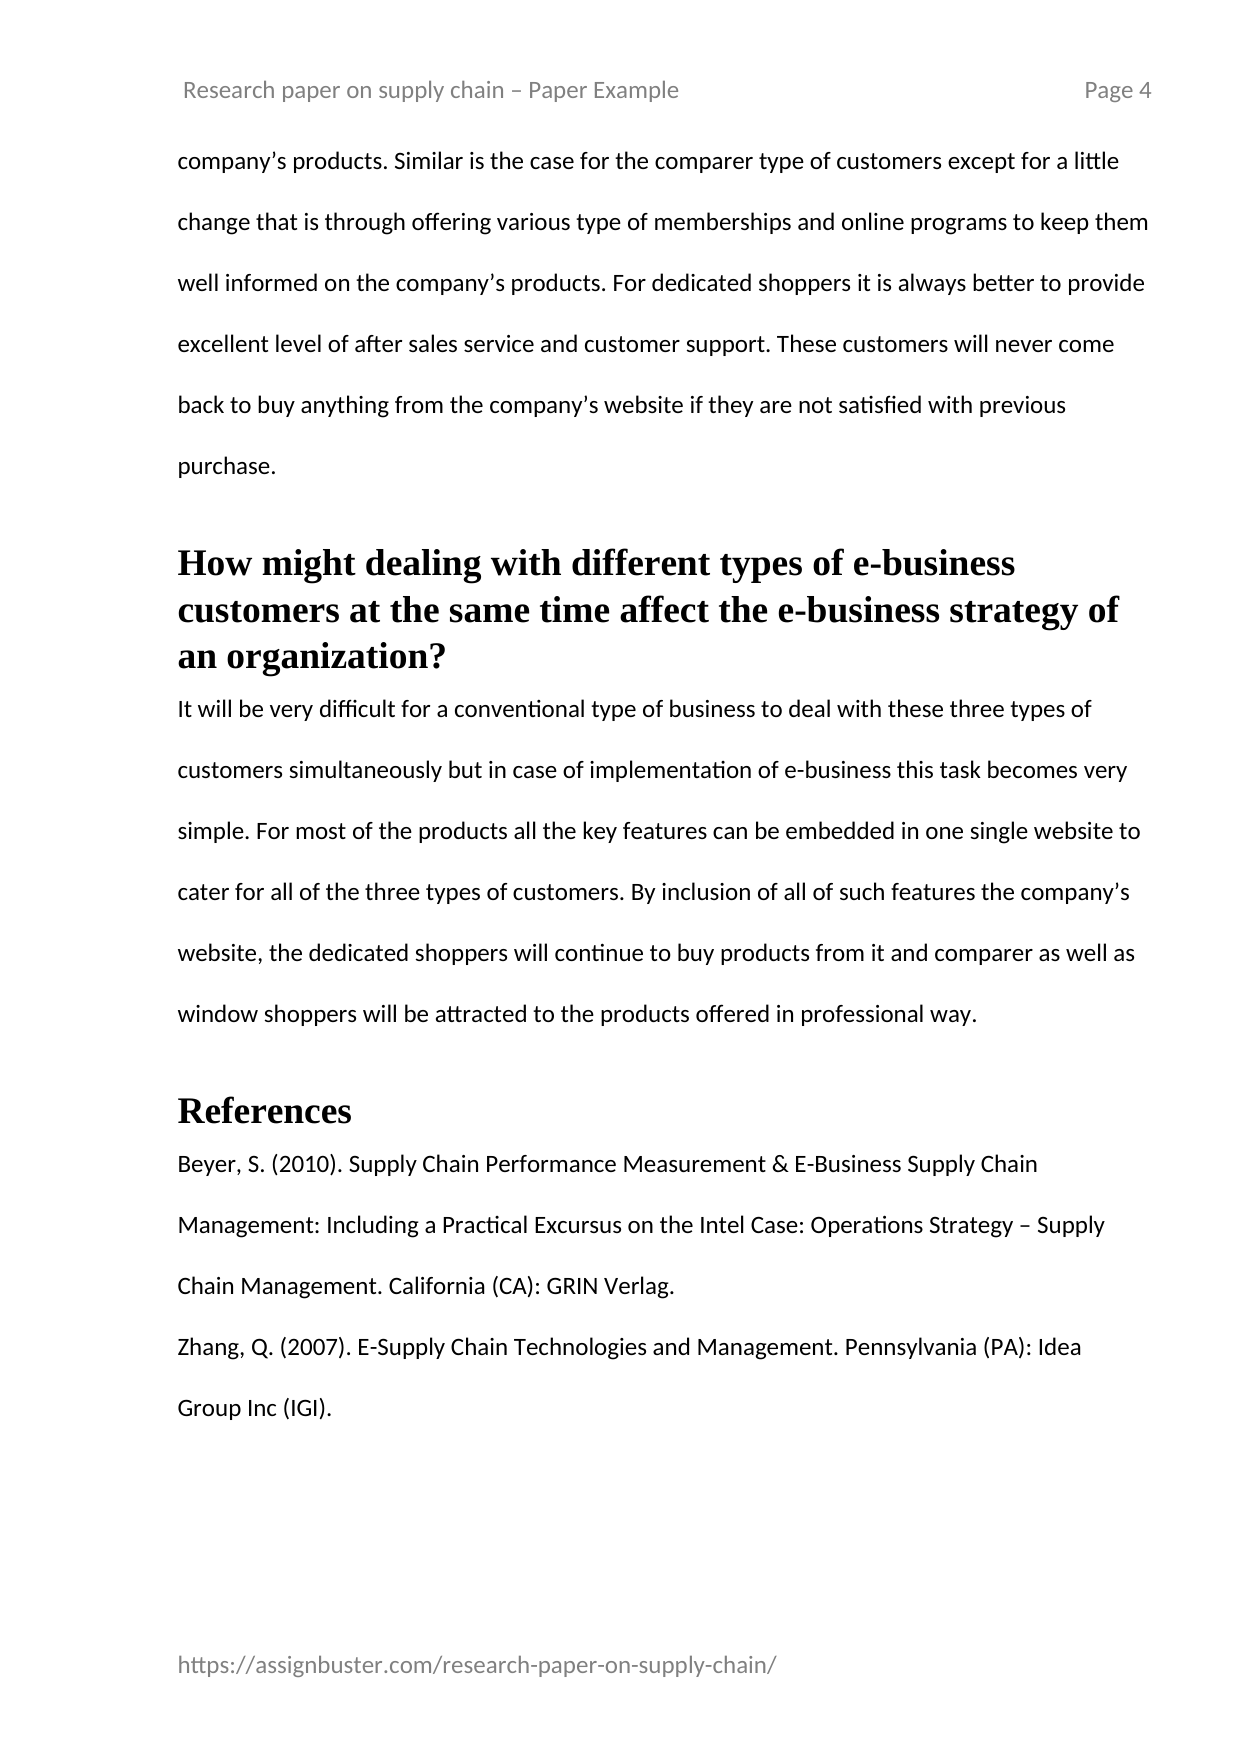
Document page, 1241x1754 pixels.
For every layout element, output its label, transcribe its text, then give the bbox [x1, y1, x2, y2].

text Beyer, S. (2010). Supply Chain Performance Measurement & E-Business Supply Chain Management: Including a Practical Excursus on the Intel Case: Operations Strategy – Supply Chain Management. California (CA): GRIN Verlag. Zhang, Q. (2007). E-Supply Chain Technologies and Management. Pennsylvania (PA): Idea Group Inc (IGI). [177, 1148, 1152, 1422]
subtitle How might dealing with different types of e-business customers at the same time affect the e-business strategy of an organization? [177, 541, 1152, 677]
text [177, 145, 1152, 481]
text It will be very difficult for a conventional type of business to deal with these three types of customers simultaneously but in case of implementation of e-business this task becomes very simple. For most of the products all the key features can be embedded in one single website to cater for all of the three types of customers. By inclusion of all of such features the company’s website, the dedicated shoppers will continue to buy products from it and comparer as well as window shoppers will be attracted to the products offered in professional way. [177, 693, 1152, 1029]
subtitle References [177, 1089, 1152, 1132]
